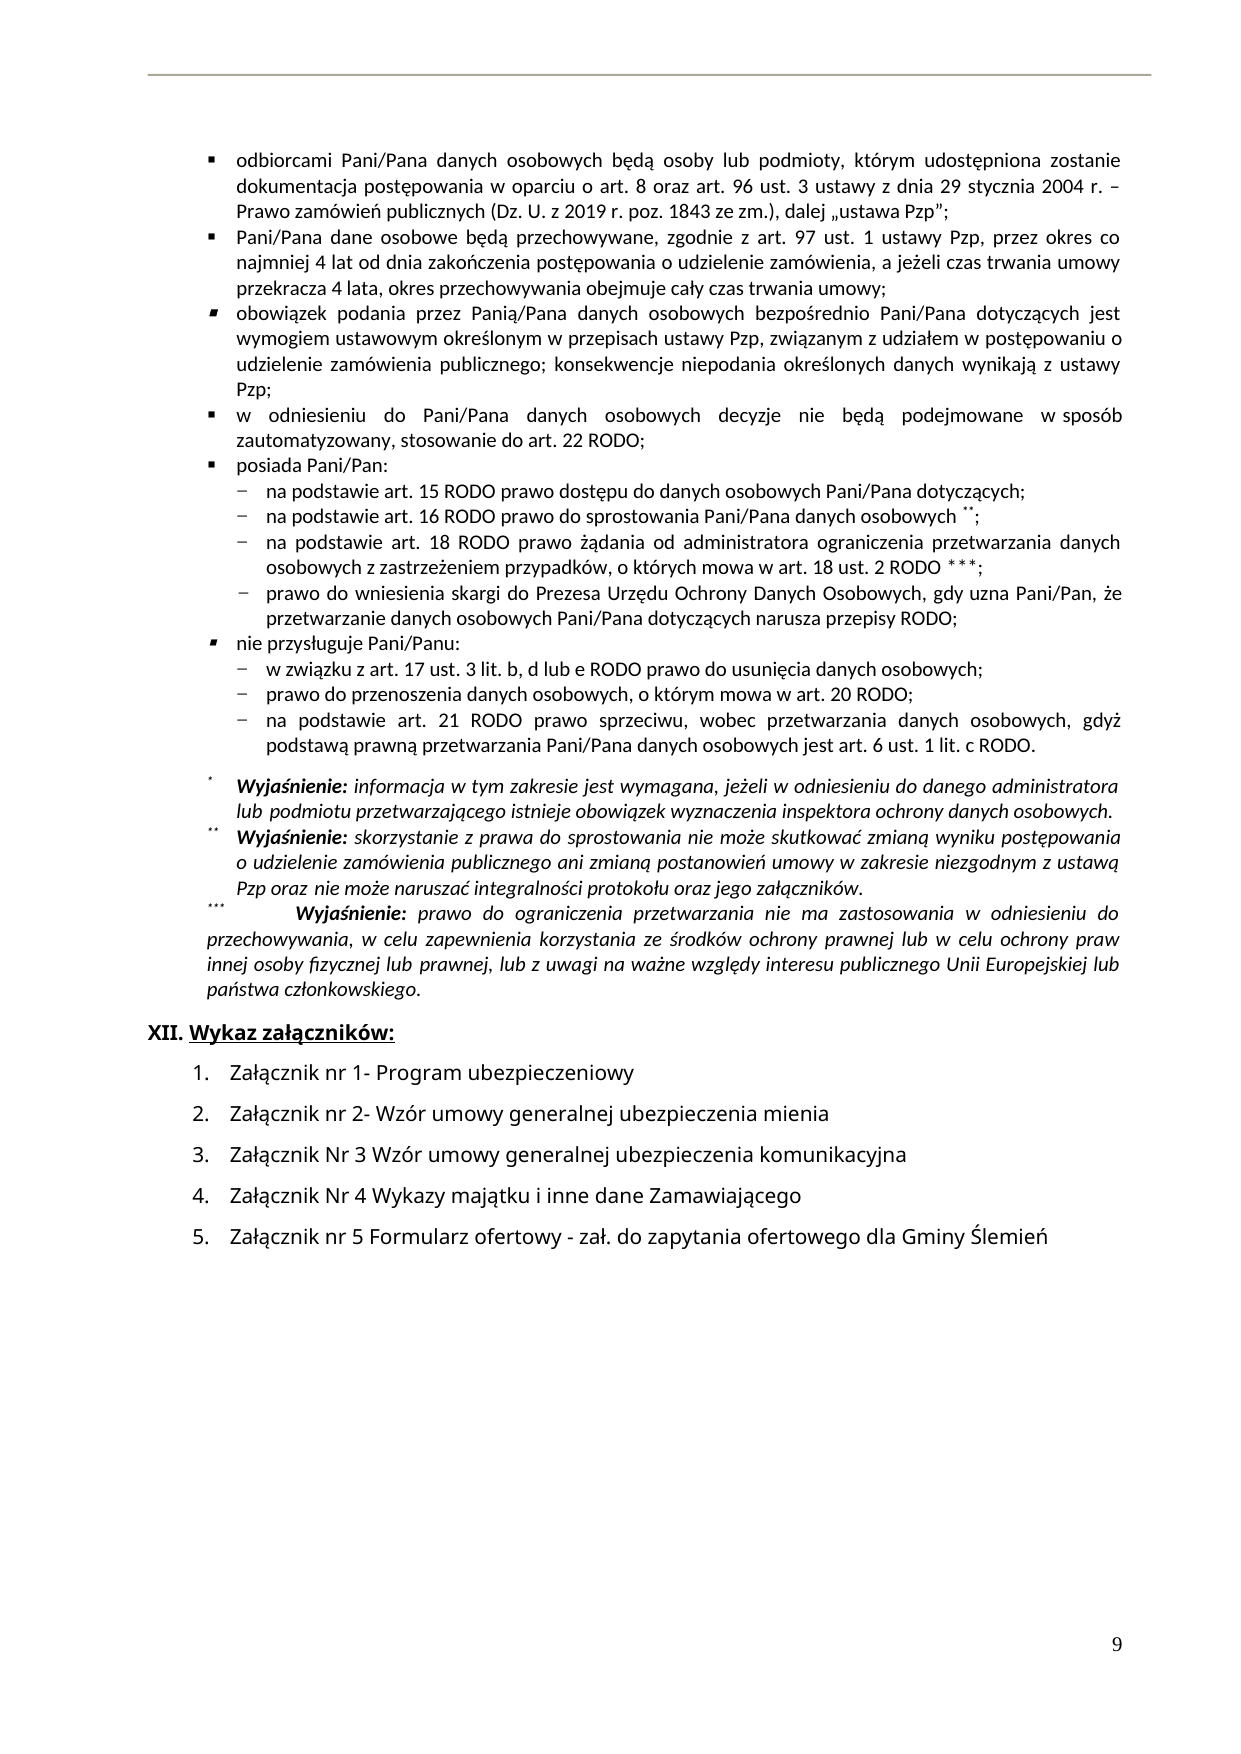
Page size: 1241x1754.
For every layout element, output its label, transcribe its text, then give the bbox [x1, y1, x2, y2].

list ** Wyjaśnienie: skorzystanie z prawa do sprostowania nie może skutkować zmianą wyniku postępowania o udzielenie zamówienia publicznego ani zmianą postanowień umowy w zakresie niezgodnym z ustawą Pzp oraz nie może naruszać integralności protokołu oraz jego załączników. [207, 824, 1122, 900]
list na podstawie art. 18 RODO prawo żądania od administratora ograniczenia przetwarzania danych osobowych z zastrzeżeniem przypadków, o których mowa w art. 18 ust. 2 RODO ***; [236, 529, 1122, 580]
text XII. Wykaz załączników: [148, 1018, 1122, 1046]
list Załącznik nr 1- Program ubezpieczeniowy [192, 1058, 1122, 1087]
list nie przysługuje Pani/Panu: [207, 631, 1122, 656]
list Załącznik nr 5 Formularz ofertowy - zał. do zapytania ofertowego dla Gminy Ślemień [192, 1222, 1122, 1251]
list odbiorcami Pani/Pana danych osobowych będą osoby lub podmioty, którym udostępniona zostanie dokumentacja postępowania w oparciu o art. 8 oraz art. 96 ust. 3 ustawy z dnia 29 stycznia 2004 r. – Prawo zamówień publicznych (Dz. U. z 2019 r. poz. 1843 ze zm.), dalej „ustawa Pzp”; [207, 148, 1122, 224]
list na podstawie art. 21 RODO prawo sprzeciwu, wobec przetwarzania danych osobowych, gdyż podstawą prawną przetwarzania Pani/Pana danych osobowych jest art. 6 ust. 1 lit. c RODO. [236, 707, 1122, 758]
list prawo do wniesienia skargi do Prezesa Urzędu Ochrony Danych Osobowych, gdy uzna Pani/Pan, że przetwarzanie danych osobowych Pani/Pana dotyczących narusza przepisy RODO; [236, 580, 1122, 631]
text *** Wyjaśnienie: prawo do ograniczenia przetwarzania nie ma zastosowania w odniesieniu do przechowywania, w celu zapewnienia korzystania ze środków ochrony prawnej lub w celu ochrony praw innej osoby fizycznej lub prawnej, lub z uwagi na ważne względy interesu publicznego Unii Europejskiej lub państwa członkowskiego. [207, 900, 1122, 1002]
list w odniesieniu do Pani/Pana danych osobowych decyzje nie będą podejmowane w sposób zautomatyzowany, stosowanie do art. 22 RODO; [207, 402, 1122, 453]
list Załącznik nr 2- Wzór umowy generalnej ubezpieczenia mienia [192, 1099, 1122, 1128]
list Załącznik Nr 4 Wykazy majątku i inne dane Zamawiającego [192, 1181, 1122, 1210]
list Pani/Pana dane osobowe będą przechowywane, zgodnie z art. 97 ust. 1 ustawy Pzp, przez okres co najmniej 4 lat od dnia zakończenia postępowania o udzielenie zamówienia, a jeżeli czas trwania umowy przekracza 4 lata, okres przechowywania obejmuje cały czas trwania umowy; [207, 224, 1122, 300]
list prawo do przenoszenia danych osobowych, o którym mowa w art. 20 RODO; [236, 681, 1122, 707]
list na podstawie art. 15 RODO prawo dostępu do danych osobowych Pani/Pana dotyczących; [236, 478, 1122, 503]
list na podstawie art. 16 RODO prawo do sprostowania Pani/Pana danych osobowych **; [236, 503, 1122, 529]
list obowiązek podania przez Panią/Pana danych osobowych bezpośrednio Pani/Pana dotyczących jest wymogiem ustawowym określonym w przepisach ustawy Pzp, związanym z udziałem w postępowaniu o udzielenie zamówienia publicznego; konsekwencje niepodania określonych danych wynikają z ustawy Pzp; [207, 300, 1122, 402]
list Załącznik Nr 3 Wzór umowy generalnej ubezpieczenia komunikacyjna [192, 1140, 1122, 1169]
list posiada Pani/Pan: [207, 453, 1122, 478]
list w związku z art. 17 ust. 3 lit. b, d lub e RODO prawo do usunięcia danych osobowych; [236, 656, 1122, 681]
list * Wyjaśnienie: informacja w tym zakresie jest wymagana, jeżeli w odniesieniu do danego administratora lub podmiotu przetwarzającego istnieje obowiązek wyznaczenia inspektora ochrony danych osobowych. [207, 773, 1122, 824]
